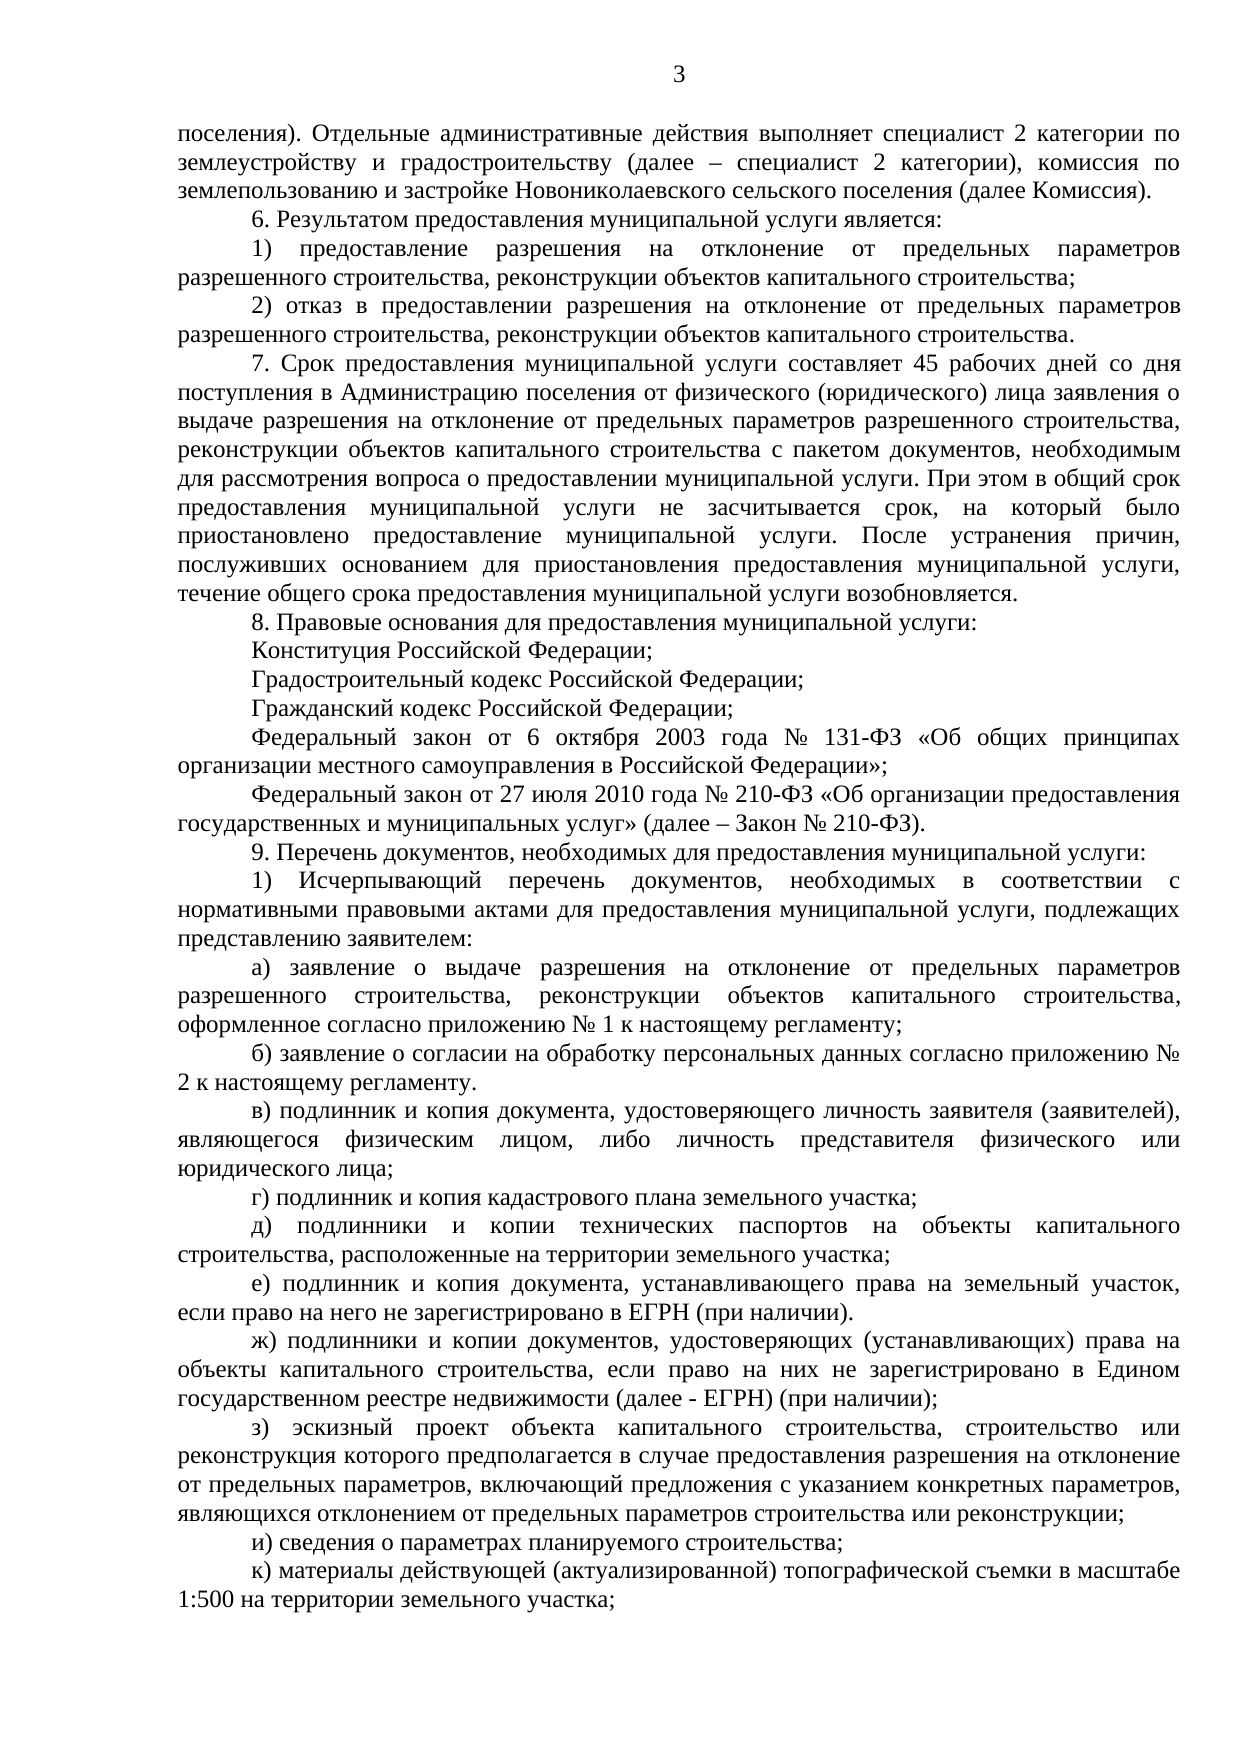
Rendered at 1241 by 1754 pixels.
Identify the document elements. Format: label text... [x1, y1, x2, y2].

text 1) предоставление разрешения на отклонение от предельных параметров разрешенного строительства, реконструкции объектов капитального строительства; [177, 233, 1181, 291]
text и) сведения о параметрах планируемого строительства; [177, 1527, 1181, 1556]
text з) эскизный проект объекта капитального строительства, строительство или реконструкция которого предполагается в случае предоставления разрешения на отклонение от предельных параметров, включающий предложения с указанием конкретных параметров, являющихся отклонением от предельных параметров строительства или реконструкции; [177, 1412, 1181, 1527]
text г) подлинник и копия кадастрового плана земельного участка; [177, 1182, 1181, 1211]
text Гражданский кодекс Российской Федерации; [177, 693, 1181, 722]
text 6. Результатом предоставления муниципальной услуги является: [177, 204, 1181, 233]
text б) заявление о согласии на обработку персональных данных согласно приложению № 2 к настоящему регламенту. [177, 1038, 1181, 1096]
text 1) Исчерпывающий перечень документов, необходимых в соответствии с нормативными правовыми актами для предоставления муниципальной услуги, подлежащих представлению заявителем: [177, 866, 1181, 952]
text 8. Правовые основания для предоставления муниципальной услуги: [177, 607, 1181, 636]
text Федеральный закон от 27 июля 2010 года № 210-ФЗ «Об организации предоставления государственных и муниципальных услуг» (далее – Закон № 210-ФЗ). [177, 779, 1181, 837]
text ж) подлинники и копии документов, удостоверяющих (устанавливающих) права на объекты капитального строительства, если право на них не зарегистрировано в Едином государственном реестре недвижимости (далее - ЕГРН) (при наличии); [177, 1326, 1181, 1412]
text е) подлинник и копия документа, устанавливающего права на земельный участок, если право на него не зарегистрировано в ЕГРН (при наличии). [177, 1268, 1181, 1326]
text 7. Срок предоставления муниципальной услуги составляет 45 рабочих дней со дня поступления в Администрацию поселения от физического (юридического) лица заявления о выдаче разрешения на отклонение от предельных параметров разрешенного строительства, реконструкции объектов капитального строительства с пакетом документов, необходимым для рассмотрения вопроса о предоставлении муниципальной услуги. При этом в общий срок предоставления муниципальной услуги не засчитывается срок, на который было приостановлено предоставление муниципальной услуги. После устранения причин, послуживших основанием для приостановления предоставления муниципальной услуги, течение общего срока предоставления муниципальной услуги возобновляется. [177, 348, 1181, 607]
text д) подлинники и копии технических паспортов на объекты капитального строительства, расположенные на территории земельного участка; [177, 1211, 1181, 1268]
text Федеральный закон от 6 октября 2003 года № 131-ФЗ «Об общих принципах организации местного самоуправления в Российской Федерации»; [177, 722, 1181, 779]
text к) материалы действующей (актуализированной) топографической съемки в масштабе 1:500 на территории земельного участка; [177, 1556, 1181, 1613]
text 9. Перечень документов, необходимых для предоставления муниципальной услуги: [177, 837, 1181, 866]
text в) подлинник и копия документа, удостоверяющего личность заявителя (заявителей), являющегося физическим лицом, либо личность представителя физического или юридического лица; [177, 1096, 1181, 1182]
text а) заявление о выдаче разрешения на отклонение от предельных параметров разрешенного строительства, реконструкции объектов капитального строительства, оформленное согласно приложению № 1 к настоящему регламенту; [177, 952, 1181, 1038]
text Конституция Российской Федерации; [177, 636, 1181, 664]
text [177, 118, 1181, 204]
text 2) отказ в предоставлении разрешения на отклонение от предельных параметров разрешенного строительства, реконструкции объектов капитального строительства. [177, 291, 1181, 348]
text Градостроительный кодекс Российской Федерации; [177, 664, 1181, 693]
